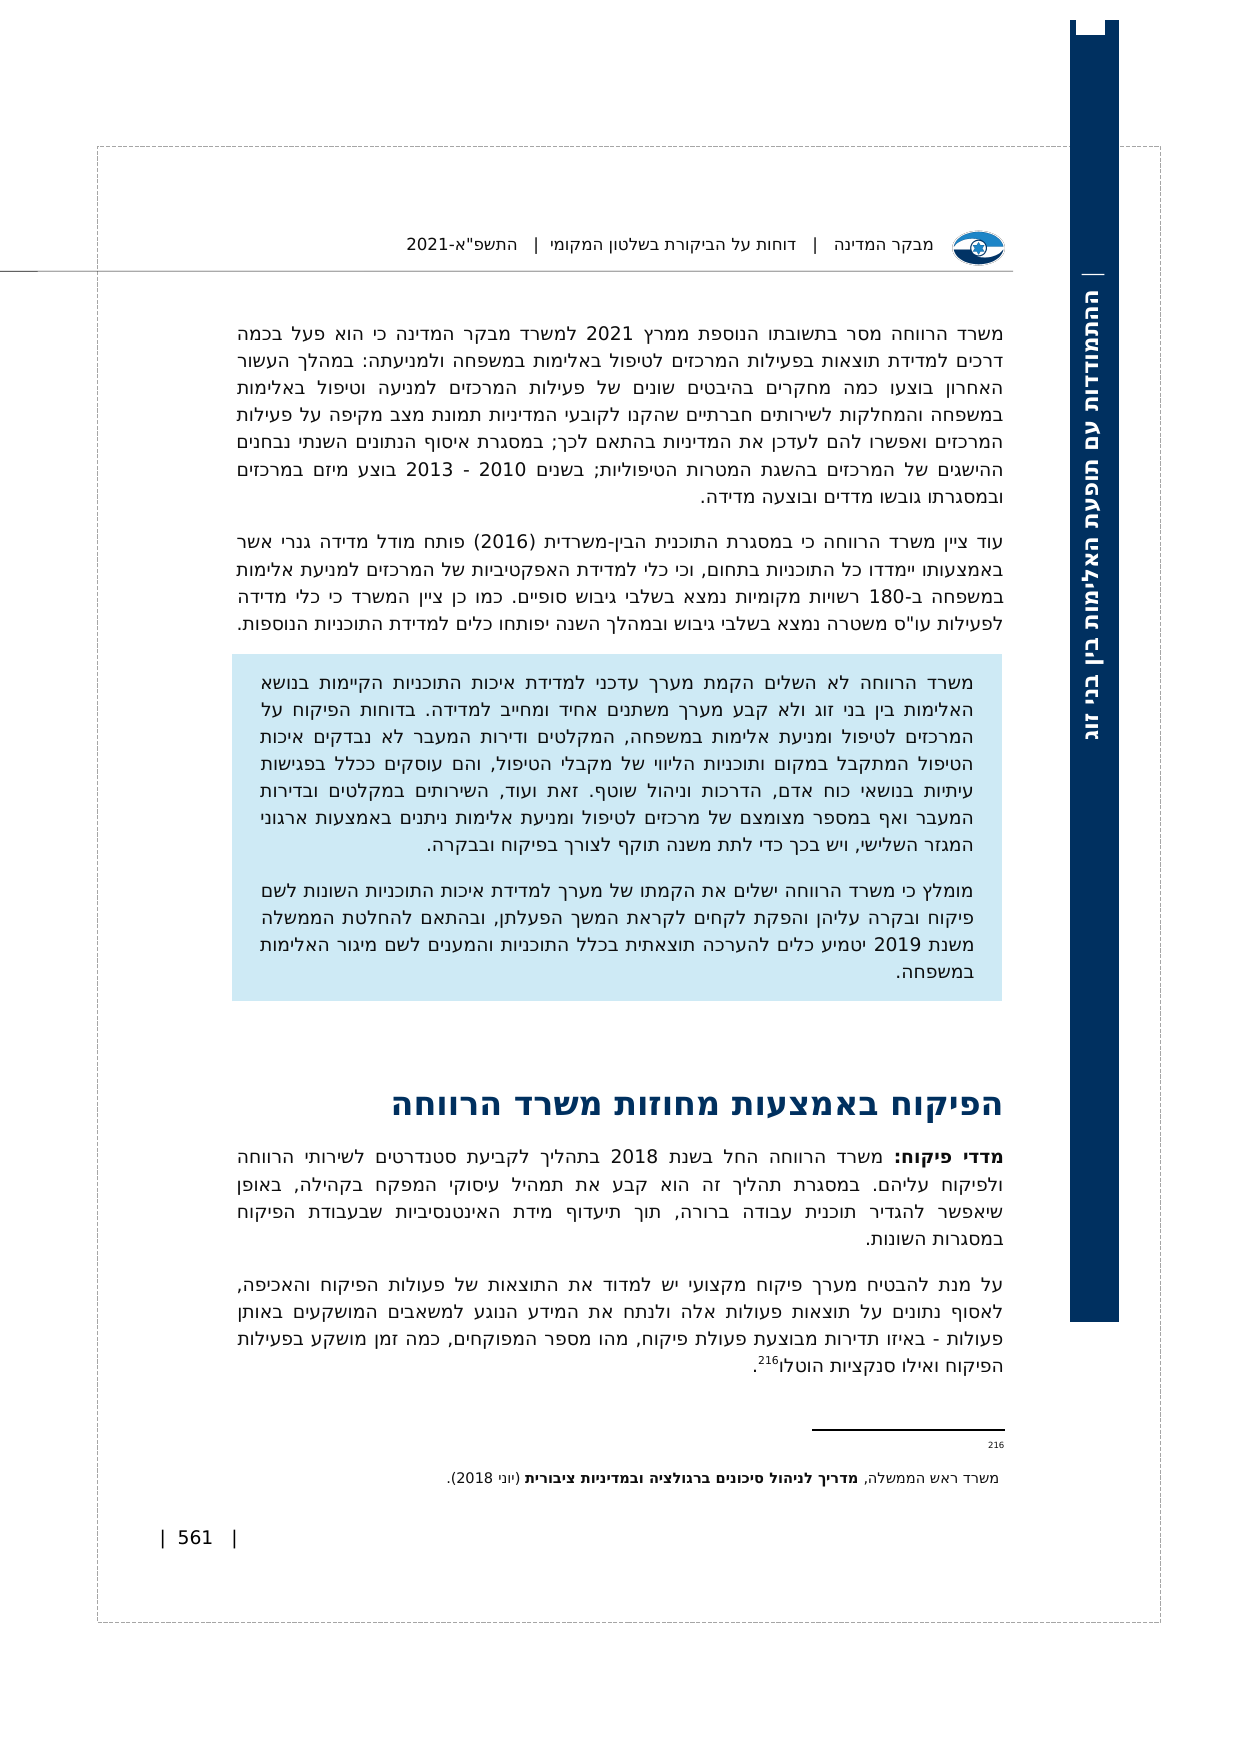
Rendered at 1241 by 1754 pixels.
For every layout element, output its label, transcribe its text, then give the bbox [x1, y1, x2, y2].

text על מנת להבטיח מערך פיקוח מקצועי יש למדוד את התוצאות של פעולות הפיקוח והאכיפה, לאסוף נתונים על תוצאות פעולות אלה ולנתח את המידע הנוגע למשאבים המושקעים באותן פעולות - באיזו תדירות מבוצעת פעולת פיקוח, מהו מספר המפוקחים, כמה זמן מושקע בפעילות הפיקוח ואילו סנקציות הוטלו. [236, 1269, 1004, 1378]
text עוד ציין משרד הרווחה כי במסגרת התוכנית הבין-משרדית (2016) פותח מודל מדידה גנרי אשר באמצעותו יימדדו כל התוכניות בתחום, וכי כלי למדידת האפקטיביות של המרכזים למניעת אלימות במשפחה ב-180 רשויות מקומיות נמצא בשלבי גיבוש סופיים. כמו כן ציין המשרד כי כלי מדידה לפעילות עו"ס משטרה נמצא בשלבי גיבוש ובמהלך השנה יפותחו כלים למדידת התוכניות הנוספות. [236, 527, 1004, 636]
text משרד הרווחה לא השלים הקמת מערך עדכני למדידת איכות התוכניות הקיימות בנושא האלימות בין בני זוג ולא קבע מערך משתנים אחיד ומחייב למדידה. בדוחות הפיקוח על המרכזים לטיפול ומניעת אלימות במשפחה, המקלטים ודירות המעבר לא נבדקים איכות הטיפול המתקבל במקום ותוכניות הליווי של מקבלי הטיפול, והם עוסקים ככלל בפגישות עיתיות בנושאי כוח אדם, הדרכות וניהול שוטף. זאת ועוד, השירותים במקלטים ובדירות המעבר ואף במספר מצומצם של מרכזים לטיפול ומניעת אלימות ניתנים באמצעות ארגוני המגזר השלישי, ויש בכך כדי לתת משנה תוקף לצורך בפיקוח ובבקרה. [237, 659, 997, 857]
picture [950, 228, 1007, 268]
text מדדי פיקוח: משרד הרווחה החל בשנת 2018 בתהליך לקביעת סטנדרטים לשירותי הרווחה ולפיקוח עליהם. במסגרת תהליך זה הוא קבע את תמהיל עיסוקי המפקח בקהילה, באופן שיאפשר להגדיר תוכנית עבודה ברורה, תוך תיעדוף מידת האינטנסיביות שבעבודת הפיקוח במסגרות השונות. [236, 1142, 1004, 1251]
text הפיקוח באמצעות מחוזות משרד הרווחה [236, 1084, 1004, 1123]
text משרד הרווחה מסר בתשובתו הנוספת ממרץ 2021 למשרד מבקר המדינה כי הוא פעל בכמה דרכים למדידת תוצאות בפעילות המרכזים לטיפול באלימות במשפחה ולמניעתה: במהלך העשור האחרון בוצעו כמה מחקרים בהיבטים שונים של פעילות המרכזים למניעה וטיפול באלימות במשפחה והמחלקות לשירותים חברתיים שהקנו לקובעי המדיניות תמונת מצב מקיפה על פעילות המרכזים ואפשרו להם לעדכן את המדיניות בהתאם לכך; במסגרת איסוף הנתונים השנתי נבחנים ההישגים של המרכזים בהשגת המטרות הטיפוליות; בשנים 2010 - 2013 בוצע מיזם במרכזים ובמסגרתו גובשו מדדים ובוצעה מדידה. [236, 319, 1004, 508]
text מומלץ כי משרד הרווחה ישלים את הקמתו של מערך למדידת איכות התוכניות השונות לשם פיקוח ובקרה עליהן והפקת לקחים לקראת המשך הפעלתן, ובהתאם להחלטת הממשלה משנת 2019 יטמיע כלים להערכה תוצאתית בכלל התוכניות והמענים לשם מיגור האלימות במשפחה. [237, 861, 997, 997]
